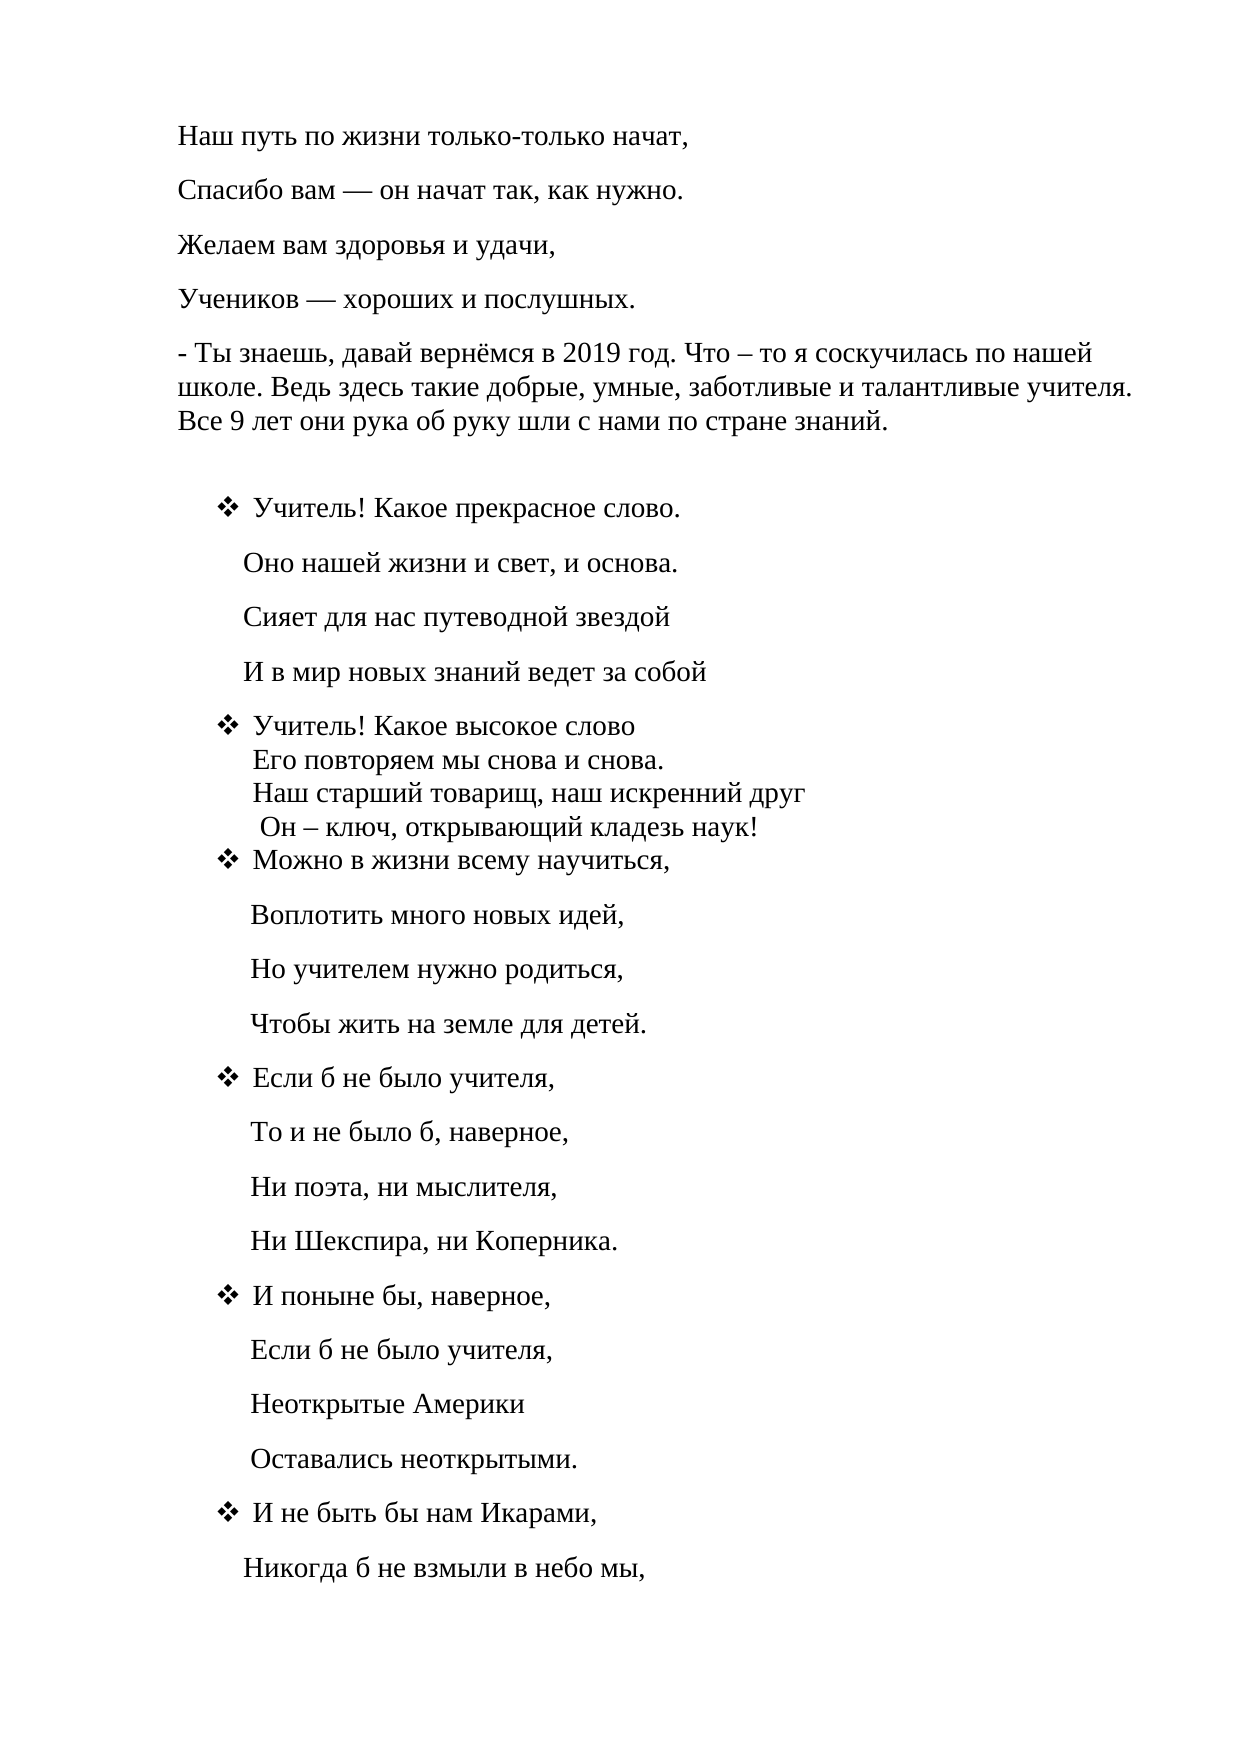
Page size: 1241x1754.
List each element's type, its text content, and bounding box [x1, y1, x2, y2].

text И в мир новых знаний ведет за собой [177, 654, 1152, 687]
list Учитель! Какое прекрасное слово. [215, 491, 1152, 524]
text Но учителем нужно родиться, [177, 951, 1152, 985]
list И не быть бы нам Икарами, [215, 1495, 1152, 1529]
text Если б не было учителя, [177, 1332, 1152, 1366]
text Наш путь по жизни только-только начат, [177, 118, 1152, 152]
list Учитель! Какое высокое слово [215, 708, 1152, 742]
list Его повторяем мы снова и снова. [252, 742, 1152, 775]
text Оставались неоткрытыми. [177, 1441, 1152, 1474]
list Если б не было учителя, [215, 1060, 1152, 1094]
text Воплотить много новых идей, [177, 897, 1152, 931]
text Чтобы жить на земле для детей. [177, 1006, 1152, 1039]
text - Ты знаешь, давай вернёмся в 2019 год. Что – то я соскучилась по нашей школе. Ведь здесь такие добрые, умные, заботливые и талантливые учителя. Все 9 лет они рука об руку шли с нами по стране знаний. [177, 336, 1152, 436]
list Можно в жизни всему научиться, [215, 842, 1152, 876]
text Учеников — хороших и послушных. [177, 281, 1152, 315]
text Желаем вам здоровья и удачи, [177, 227, 1152, 260]
list И поныне бы, наверное, [215, 1278, 1152, 1311]
list Наш старший товарищ, наш искренний друг [252, 775, 1152, 809]
text Ни Шекспира, ни Коперника. [177, 1223, 1152, 1257]
text Сияет для нас путеводной звездой [177, 599, 1152, 633]
text Неоткрытые Америки [177, 1387, 1152, 1420]
text Никогда б не взмыли в небо мы, [177, 1550, 1152, 1583]
text Ни поэта, ни мыслителя, [177, 1169, 1152, 1202]
list Он – ключ, открывающий кладезь наук! [252, 809, 1152, 842]
text Спасибо вам — он начат так, как нужно. [177, 172, 1152, 206]
text То и не было б, наверное, [177, 1114, 1152, 1148]
text Оно нашей жизни и свет, и основа. [177, 545, 1152, 579]
